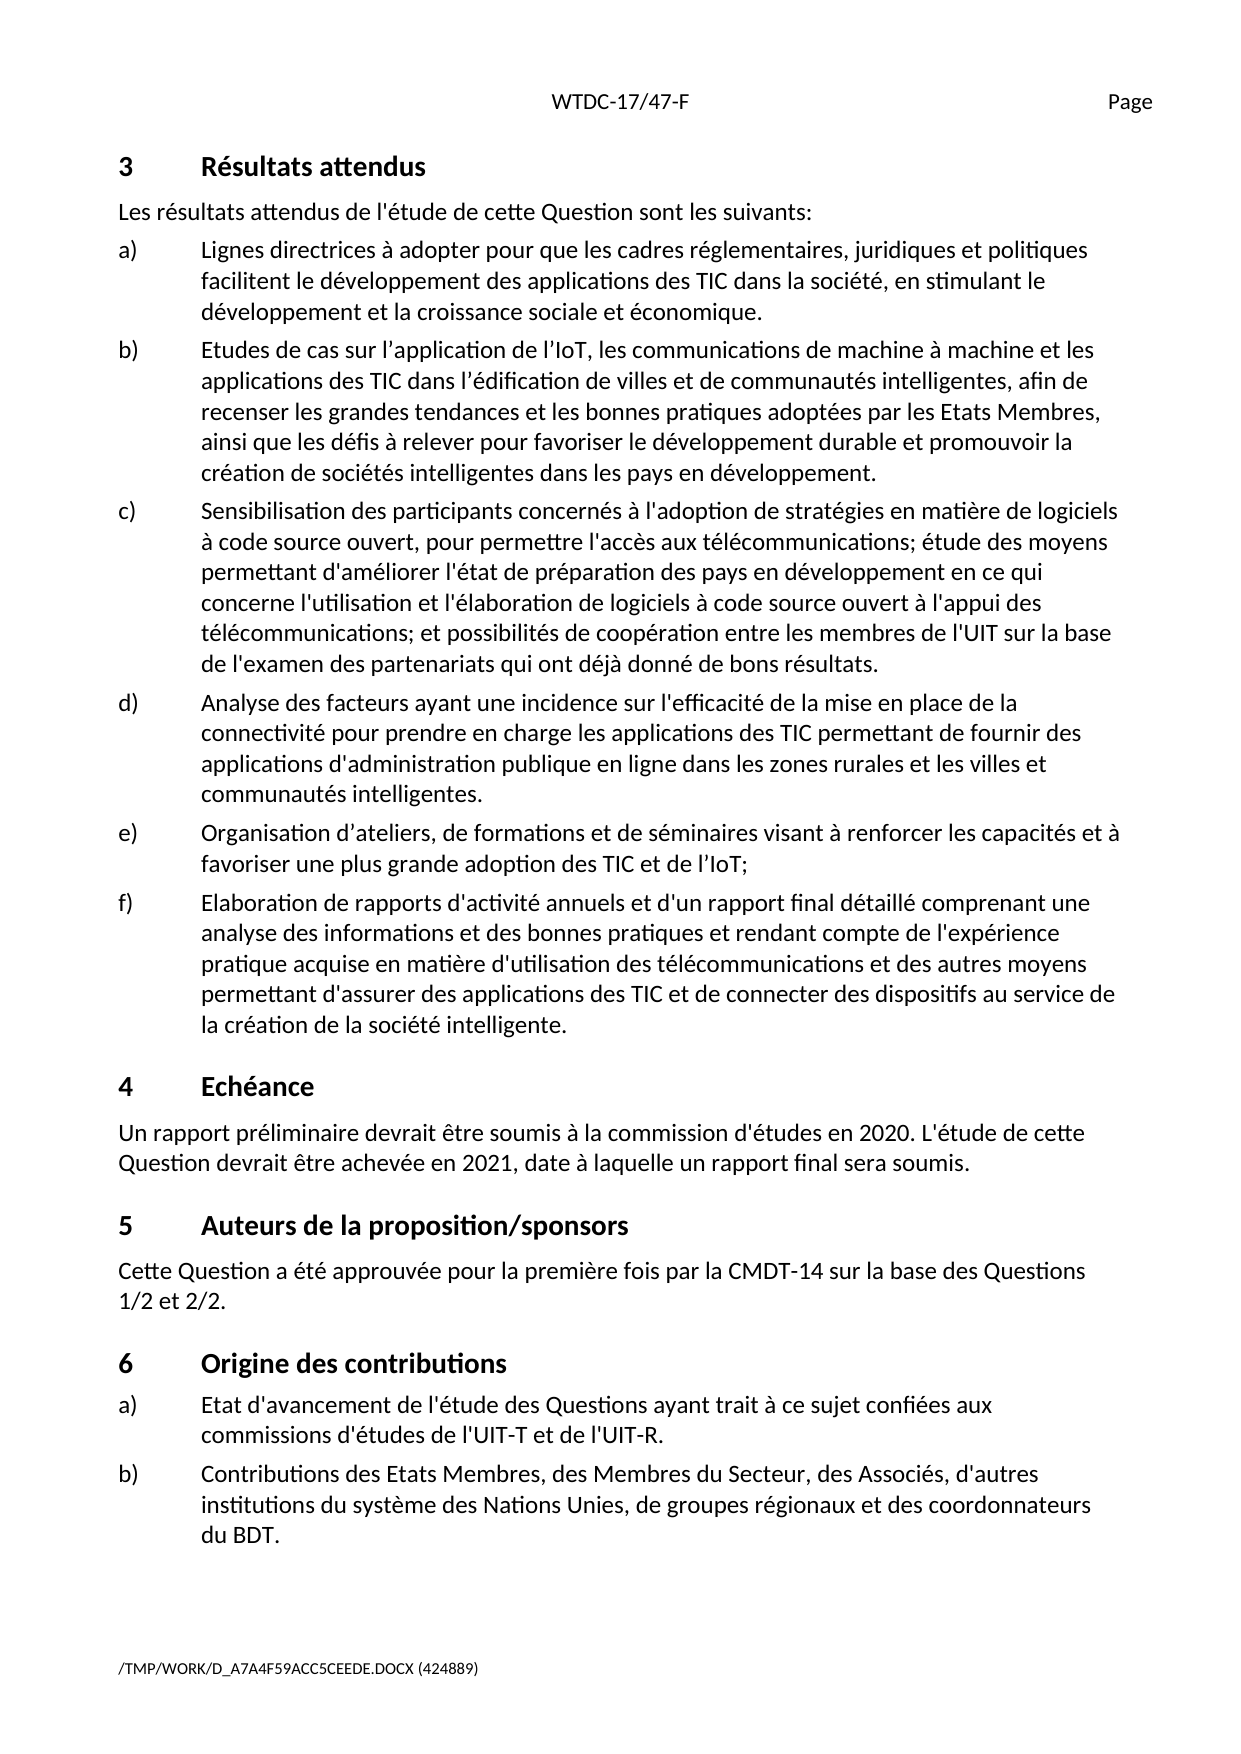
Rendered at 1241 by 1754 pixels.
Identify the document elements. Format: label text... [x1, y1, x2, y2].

subtitle 6 Origine des contributions [118, 1345, 1122, 1381]
subtitle 4 Echéance [118, 1068, 1122, 1104]
text ) Elaboration de rapports d'activité annuels et d'un rapport final détaillé comprenant une analyse des informations et des bonnes pratiques et rendant compte de l'expérience pratique acquise en matière d'utilisation des télécommunications et des autres moyens permettant d'assurer des applications des TIC et de connecter des dispositifs au service de la création de la société intelligente. [118, 887, 1122, 1039]
text Un rapport préliminaire devrait être soumis à la commission d'études en . L'étude de cette Question devrait être achevée en , date à laquelle un rapport final sera soumis. [118, 1117, 1122, 1178]
text ) Analyse des facteurs ayant une incidence sur l'efficacité de la mise en place de la connectivité pour prendre en charge les applications des TIC permettant de fournir des applications d'administration publique en ligne dans les zones rurales et les villes intelligentes. [118, 687, 1122, 809]
text Cette Question a été approuvée pour la première fois par la CMDT-14 sur la base . [118, 1255, 1122, 1316]
text b) Contributions des Etats Membres, des Membres du Secteur, des Associés, d'autres institutions du système des Nations Unies, de groupes régionaux et des coordonnateurs du BDT. [118, 1458, 1122, 1550]
text ) Sensibilisation des participants concernés à l'adoption de stratégies en matière de logiciels à code source ouvert, pour permettre l'accès aux télécommunications; étude des moyens permettant d'améliorer l'état de préparation des pays en développement en ce qui concerne l'utilisation et l'élaboration de logiciels à code source ouvert à l'appui des télécommunications; et possibilités de coopération entre les membres de l'UIT sur la base de l'examen des partenariats qui ont déjà donné de bons résultats. [118, 496, 1122, 679]
subtitle 5 Auteurs de la proposition/sponsors [118, 1207, 1122, 1242]
text a) [118, 235, 1122, 326]
text Les résultats attendus de l'étude de cette Question sont les suivants: [118, 196, 1122, 226]
text a) Etat d'avancement de l'étude des Questions ayant trait à ce sujet confiées aux commissions d'études de l'UIT-T et de l'UIT-R. [118, 1389, 1122, 1450]
subtitle 3 Résultats attendus [118, 148, 1122, 183]
text ) [118, 817, 1122, 878]
